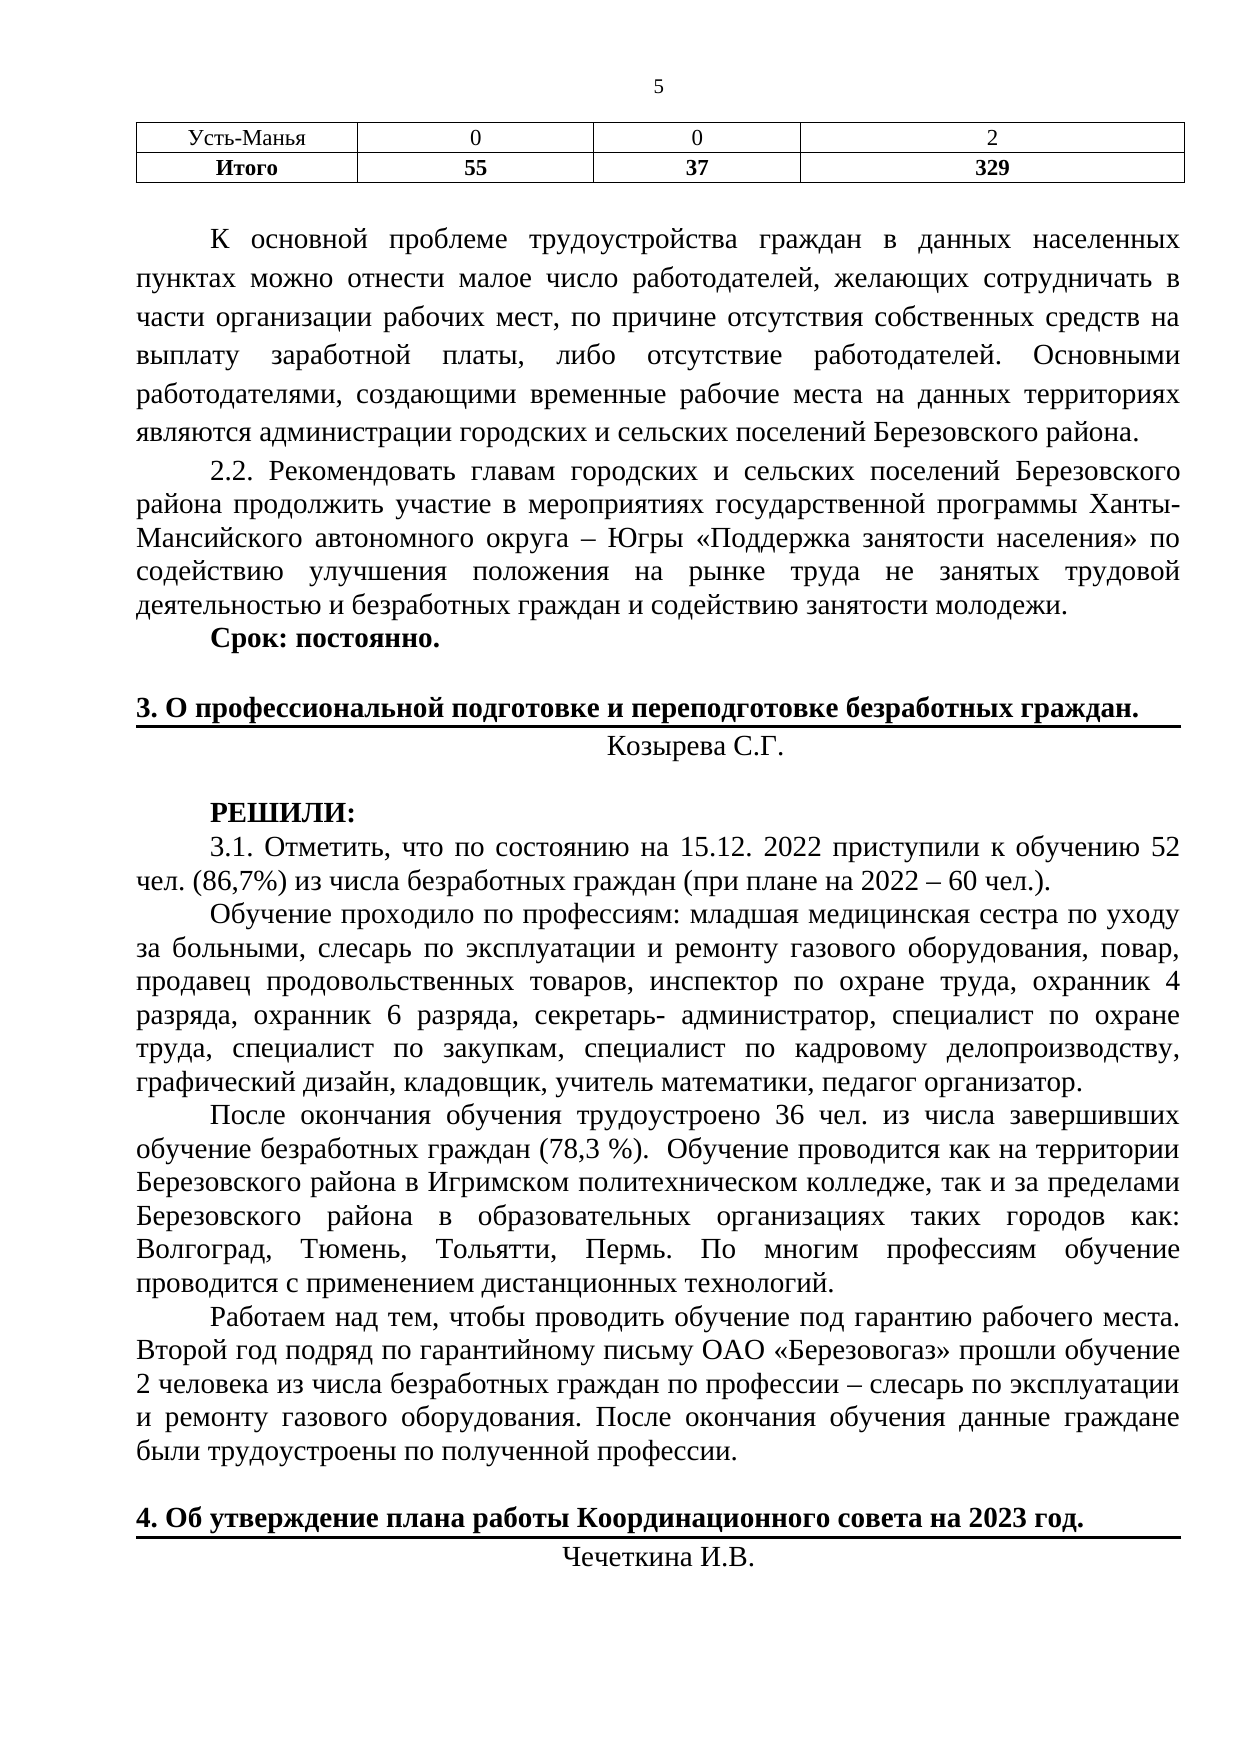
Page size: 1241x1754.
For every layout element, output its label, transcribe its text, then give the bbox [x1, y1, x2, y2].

text После окончания обучения трудоустроено 36 чел. из числа завершивших обучение безработных граждан (78,3 %). Обучение проводится как на территории Березовского района в Игримском политехническом колледже, так и за пределами Березовского района в образовательных организациях таких городов как: Волгоград, Тюмень, Тольятти, Пермь. По многим профессиям обучение проводится с применением дистанционных технологий. [136, 1097, 1181, 1299]
text Чечеткина И.В. [136, 1539, 1181, 1572]
table_cell 37 [594, 153, 800, 182]
table_cell 0 [594, 123, 800, 152]
text РЕШИЛИ: [136, 796, 1181, 829]
text К основной проблеме трудоустройства граждан в данных населенных пунктах можно отнести малое число работодателей, желающих сотрудничать в части организации рабочих мест, по причине отсутствия собственных средств на выплату заработной платы, либо отсутствие работодателей. Основными работодателями, создающими временные рабочие места на данных территориях являются администрации городских и сельских поселений Березовского района. [136, 222, 1181, 448]
table_cell 2 [801, 123, 1184, 152]
text 2.2. Рекомендовать главам городских и сельских поселений Березовского района продолжить участие в мероприятиях государственной программы Ханты-Мансийского автономного округа – Югры «Поддержка занятости населения» по содействию улучшения положения на рынке труда не занятых трудовой деятельностью и безработных граждан и содействию занятости молодежи. [136, 453, 1181, 621]
text Срок: постоянно. [136, 621, 1181, 654]
table_cell 329 [801, 153, 1184, 182]
table_cell 55 [358, 153, 593, 182]
text Обучение проходило по профессиям: младшая медицинская сестра по уходу за больными, слесарь по эксплуатации и ремонту газового оборудования, повар, продавец продовольственных товаров, инспектор по охране труда, охранник 4 разряда, охранник 6 разряда, секретарь- администратор, специалист по охране труда, специалист по закупкам, специалист по кадровому делопроизводству, графический дизайн, кладовщик, учитель математики, педагог организатор. [136, 896, 1181, 1097]
table_cell 0 [358, 123, 593, 152]
text 4. Об утверждение плана работы Координационного совета на 2023 год. [136, 1500, 1181, 1536]
text Работаем над тем, чтобы проводить обучение под гарантию рабочего места. Второй год подряд по гарантийному письму ОАО «Березовогаз» прошли обучение 2 человека из числа безработных граждан по профессии – слесарь по эксплуатации и ремонту газового оборудования. После окончания обучения данные граждане были трудоустроены по полученной профессии. [136, 1299, 1181, 1466]
text 3. О профессиональной подготовке и переподготовке безработных граждан. [136, 690, 1181, 725]
text Козырева С.Г. [136, 728, 1181, 762]
table_cell Итого [137, 153, 357, 182]
table_cell Усть-Манья [137, 123, 357, 152]
text 3.1. Отметить, что по состоянию на 15.12. 2022 приступили к обучению 52 чел. (86,7%) из числа безработных граждан (при плане на 2022 – 60 чел.). [136, 829, 1181, 896]
